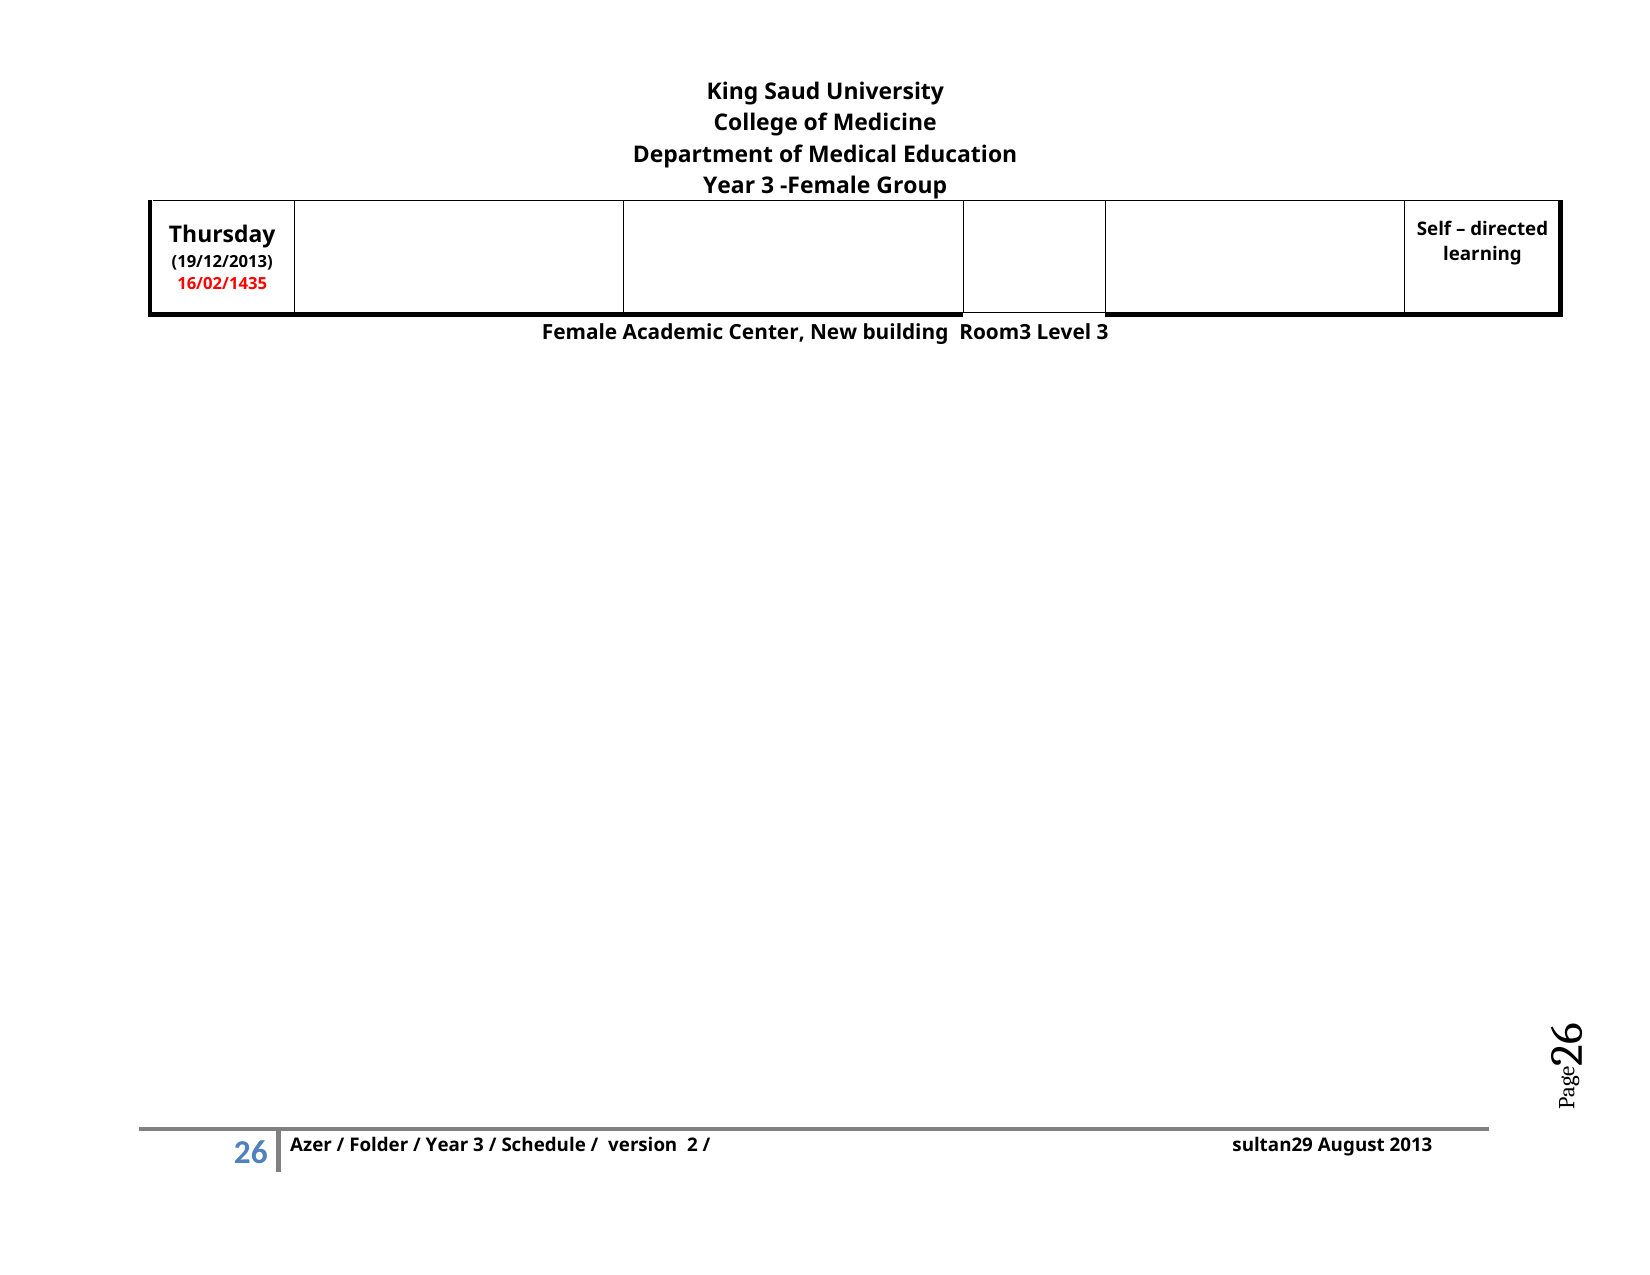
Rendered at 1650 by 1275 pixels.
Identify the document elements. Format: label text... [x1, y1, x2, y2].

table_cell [1405, 201, 1558, 312]
table_cell [624, 201, 963, 312]
table_cell [295, 201, 623, 312]
text Female Academic Center, New building Room3 Level 3 [150, 317, 1500, 345]
table_cell Thursday (19/12/2013) 16/02/1435 [152, 201, 294, 312]
table_cell [1106, 201, 1404, 312]
